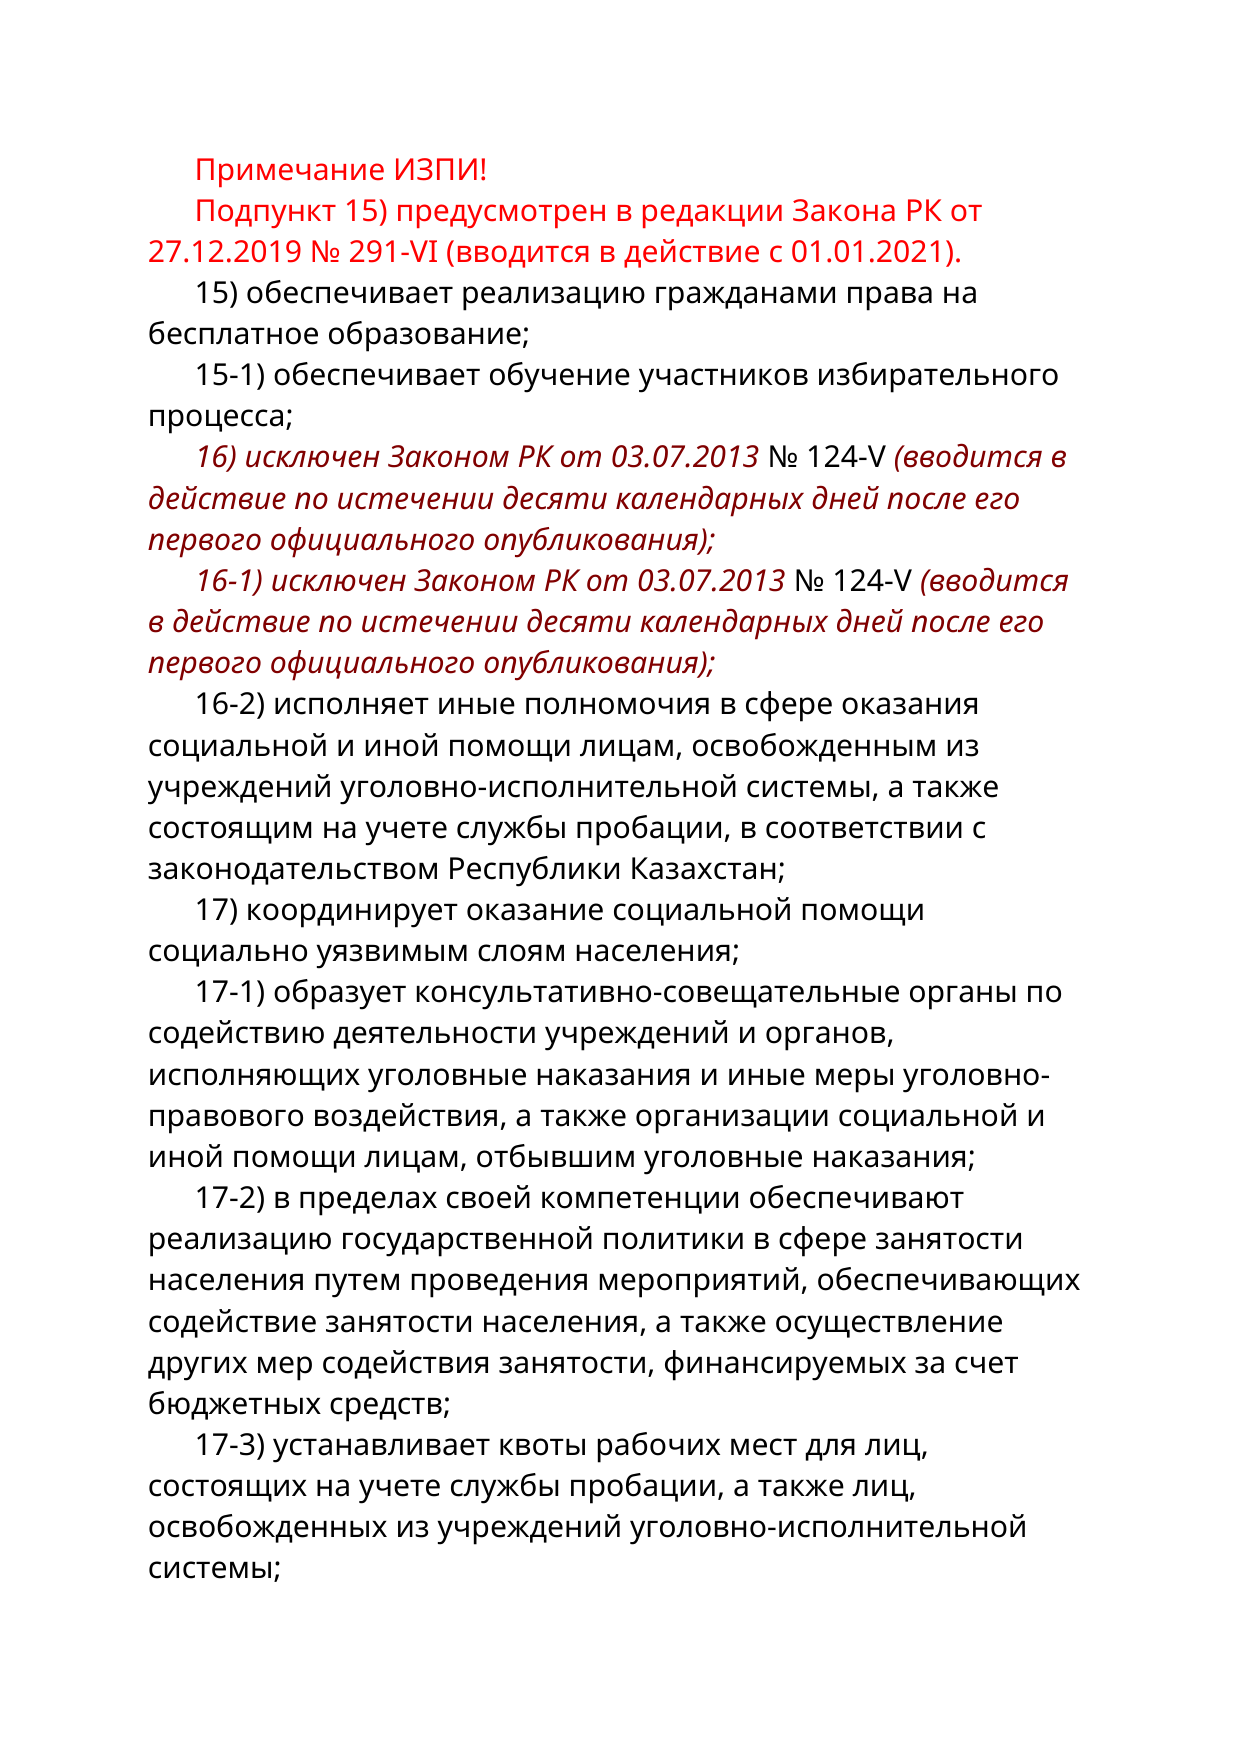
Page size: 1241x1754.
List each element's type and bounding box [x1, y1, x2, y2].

text [148, 148, 1093, 1588]
